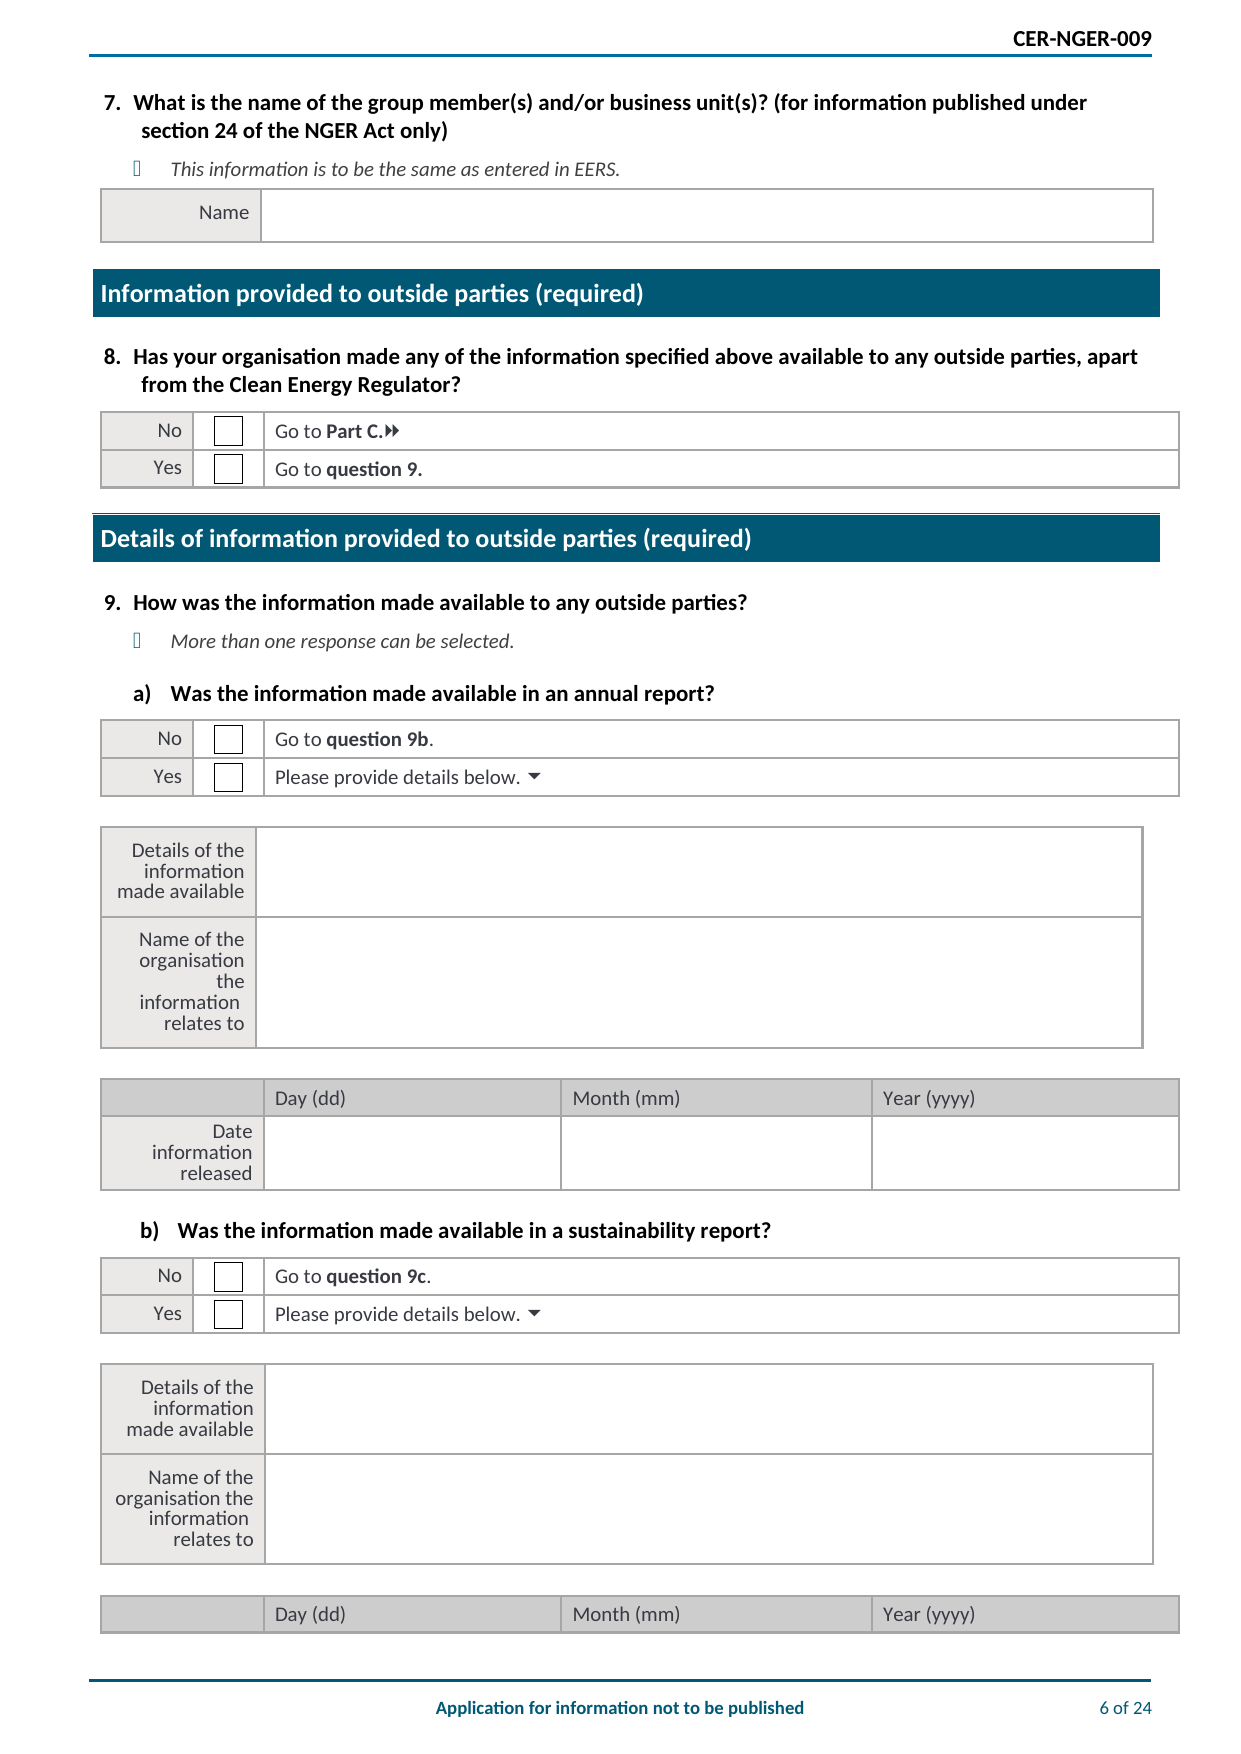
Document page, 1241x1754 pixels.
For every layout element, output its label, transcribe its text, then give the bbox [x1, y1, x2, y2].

table_header [102, 1080, 263, 1115]
table_header Day (dd) [265, 1080, 560, 1115]
table_header [194, 413, 263, 449]
table_header [194, 1259, 263, 1294]
table_header [257, 828, 1141, 916]
table_cell Yes [102, 451, 192, 486]
table_header Month (mm) [562, 1080, 871, 1115]
table_header Day (dd) [265, 1597, 560, 1631]
table_cell Yes [102, 759, 192, 795]
subtitle Details of information provided to outside parties (required) [93, 515, 1160, 562]
table_cell [194, 759, 263, 795]
text What is the name of the group member(s) and/or business unit(s)? (for information published under section 24 of the NGER Act only) [103, 88, 1152, 144]
text How was the information made available to any outside parties? [103, 588, 1152, 616]
picture [134, 161, 140, 176]
table_cell Date information released [102, 1117, 263, 1189]
table_header Name [102, 190, 260, 241]
list Was the information made available in an annual report? [133, 679, 1152, 707]
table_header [102, 1365, 264, 1453]
table_cell [257, 918, 1141, 1047]
table_header No [102, 413, 192, 449]
table_header [262, 190, 1152, 241]
subtitle Information provided to outside parties (required) [93, 269, 1160, 317]
text Has your organisation made any of the information specified above available to any outside parties, apart from the Clean Energy Regulator? [103, 342, 1152, 398]
table_cell [265, 1117, 560, 1189]
table_cell [194, 451, 263, 486]
table_header [266, 1365, 1152, 1453]
table_header Go to question 9c. [265, 1259, 1178, 1294]
table_header [102, 1597, 263, 1631]
text Was the information made available in a sustainability report? [140, 1216, 1152, 1244]
table_cell Please provide details below. [265, 759, 1178, 795]
table_cell Yes [102, 1296, 192, 1332]
table_header [194, 721, 263, 757]
table_header Year (yyyy) [873, 1080, 1178, 1115]
table_header Go to Part C. [265, 413, 1178, 449]
table_header Month (mm) [562, 1597, 871, 1631]
table_cell Please provide details below. [265, 1296, 1178, 1332]
picture [134, 633, 140, 648]
text More than one response can be selected. [133, 628, 1152, 654]
table_cell Go to question 9. [265, 451, 1178, 486]
table_cell Name of the organisation the information relates to [102, 1455, 264, 1563]
table_header No [102, 1259, 192, 1294]
table_cell [266, 1455, 1152, 1563]
table_cell [873, 1117, 1178, 1189]
text This information is to be the same as entered in EERS. [133, 157, 1152, 182]
table_cell [562, 1117, 871, 1189]
table_header Year (yyyy) [873, 1597, 1178, 1631]
table_header Details of the information made available [102, 828, 255, 916]
table_cell Name of the organisation the information relates to [102, 918, 255, 1047]
table_header Go to question 9b. [265, 721, 1178, 757]
table_cell [194, 1296, 263, 1332]
table_header No [102, 721, 192, 757]
